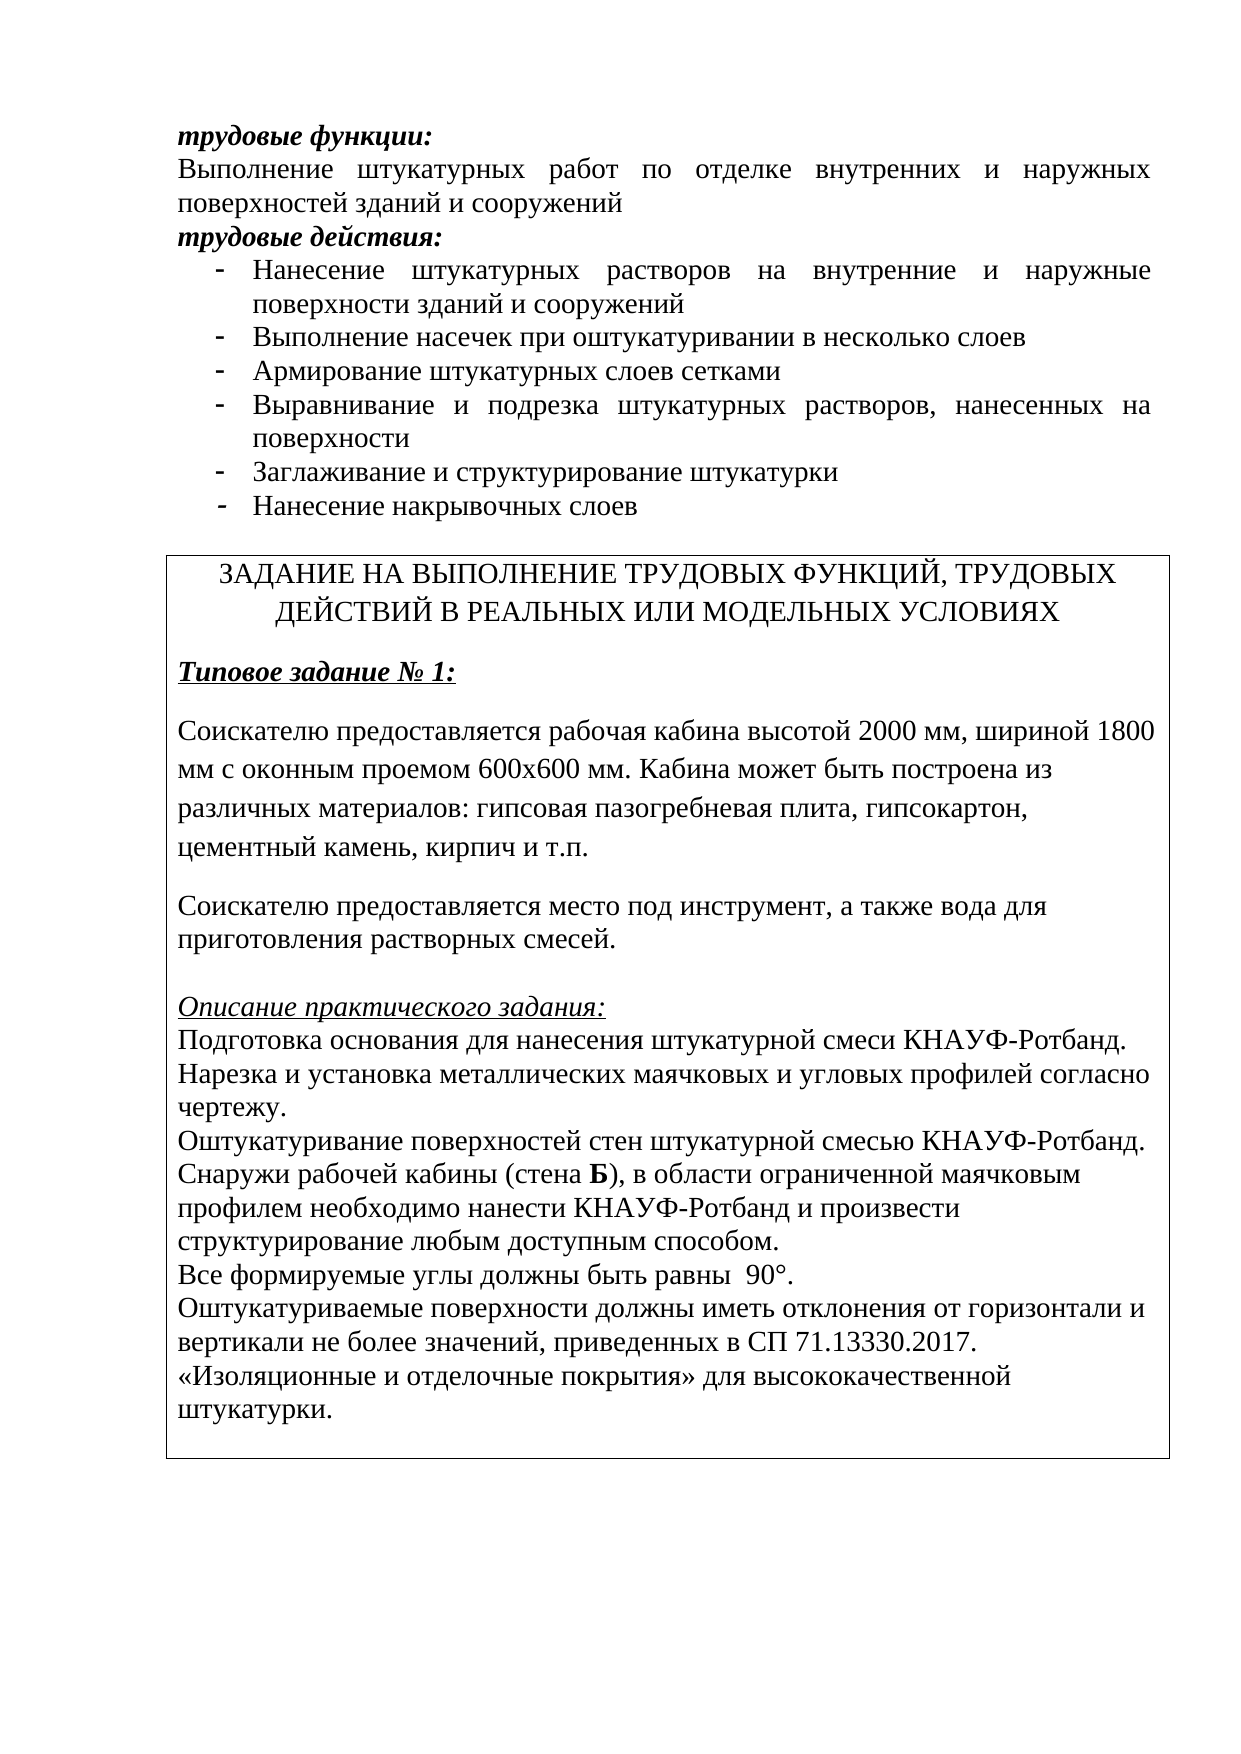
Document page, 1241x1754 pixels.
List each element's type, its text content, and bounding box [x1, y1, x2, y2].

text трудовые функции: [177, 118, 1152, 152]
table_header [167, 556, 1169, 1458]
list Выполнение насечек при оштукатуривании в несколько слоев [215, 319, 1152, 353]
list Заглаживание и структурирование штукатурки [215, 454, 1152, 488]
text Выполнение штукатурных работ по отделке внутренних и наружных поверхностей зданий и сооружений [177, 152, 1152, 219]
list Нанесение накрывочных слоев [215, 488, 1152, 521]
list Армирование штукатурных слоев сетками [215, 353, 1152, 387]
list Нанесение штукатурных растворов на внутренние и наружные поверхности зданий и сооружений [215, 252, 1152, 319]
list Выравнивание и подрезка штукатурных растворов, нанесенных на поверхности [215, 387, 1152, 454]
text трудовые действия: [177, 219, 1152, 252]
